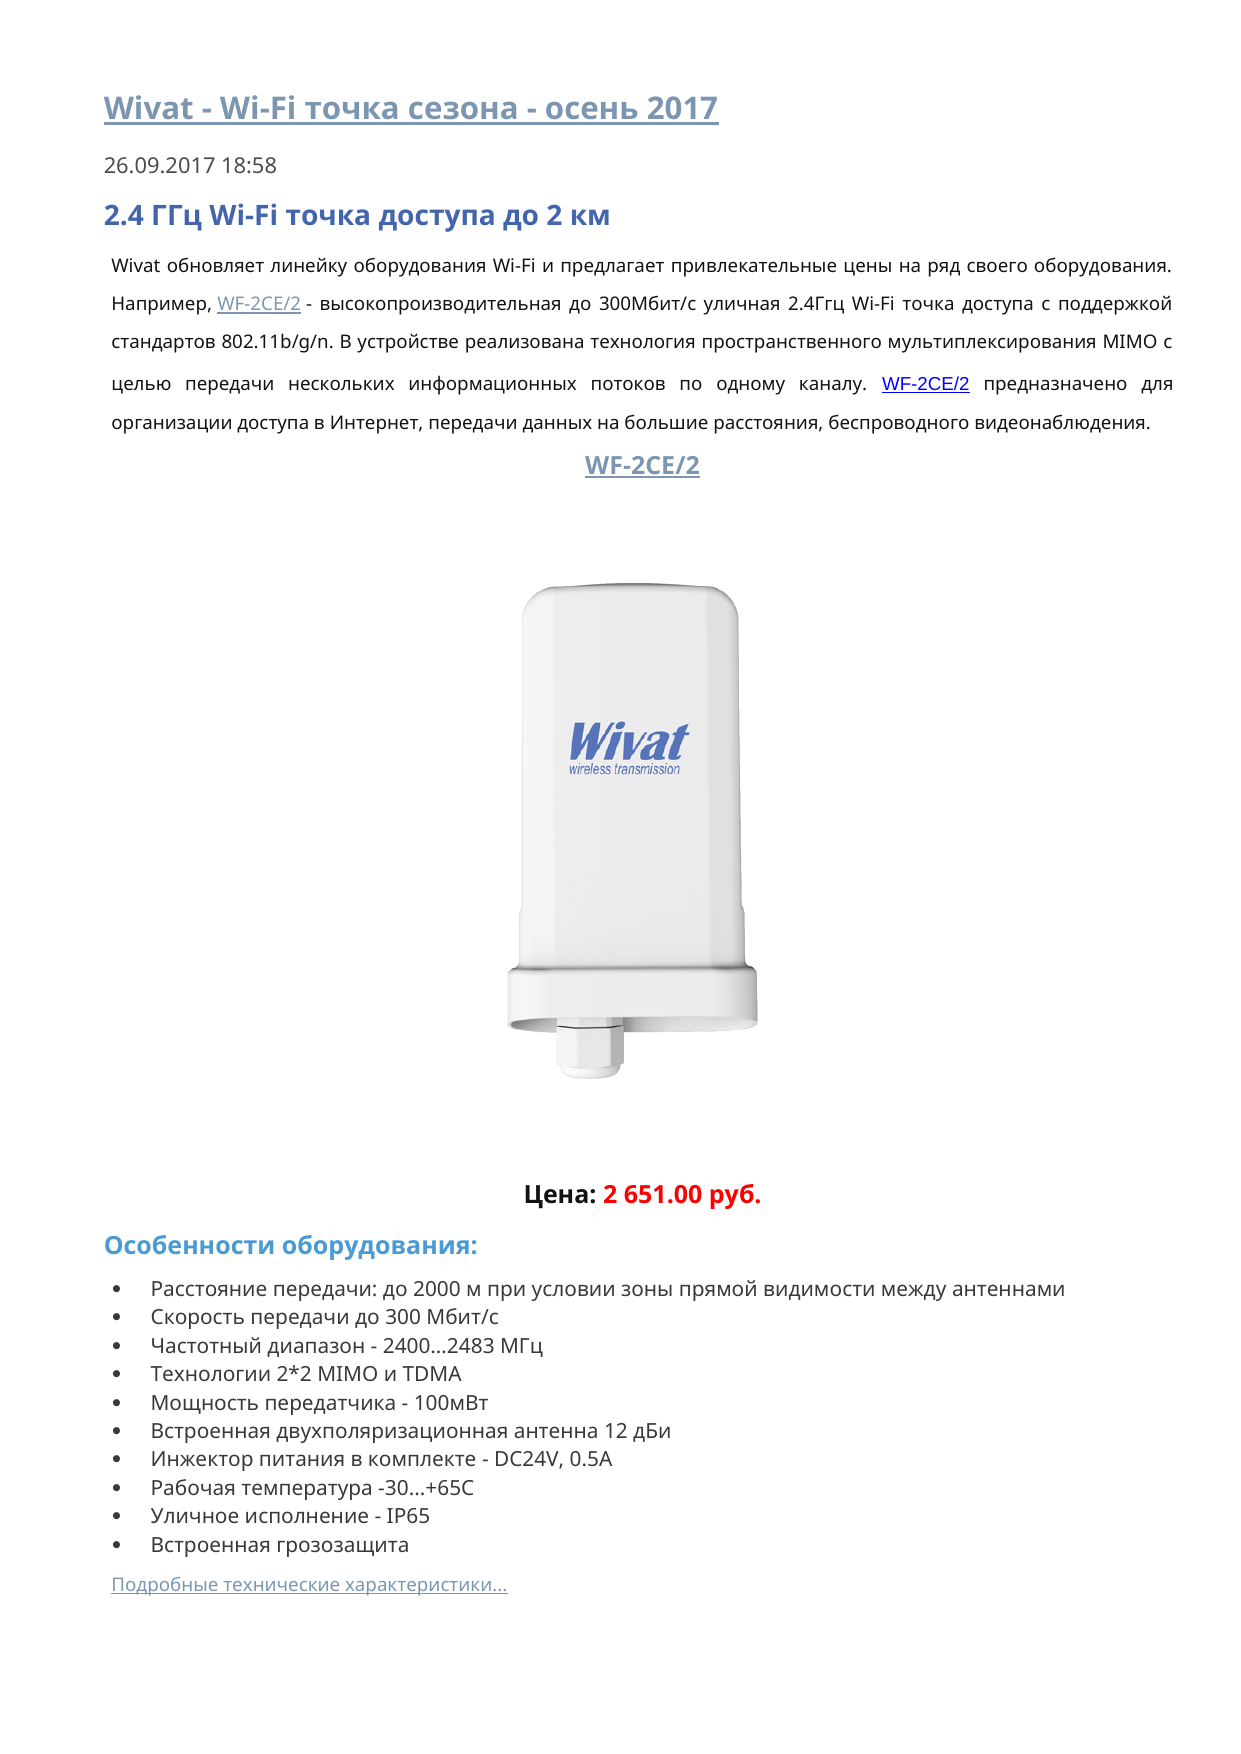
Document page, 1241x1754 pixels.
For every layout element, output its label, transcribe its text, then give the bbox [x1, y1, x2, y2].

list Расстояние передачи: до 2000 м при условии зоны прямой видимости между антеннами [113, 1274, 1181, 1302]
list Встроенная грозозащита [113, 1530, 1181, 1558]
text 26.09.2017 18:58 [103, 150, 1181, 180]
text 2.4 ГГц Wi-Fi точка доступа до 2 км [103, 195, 1181, 233]
text Wivat обновляет линейку оборудования Wi-Fi и предлагает привлекательные цены на ряд своего оборудования. Например, WF-2CE/2 - высокопроизводительная до 300Мбит/c уличная 2.4Ггц Wi-Fi точка доступа с поддержкой стандартов 802.11b/g/n. В устройстве реализована технология пространственного мультиплексирования MIMO с целью передачи нескольких информационных потоков по одному каналу. WF-2CE/2 предназначено для организации доступа в Интернет, передачи данных на большие расстояния, беспроводного видеонаблюдения. [111, 252, 1173, 434]
list Встроенная двухполяризационная антенна 12 дБи [113, 1416, 1181, 1444]
list Уличное исполнение - IP65 [113, 1501, 1181, 1530]
list Частотный диапазон - 2400…2483 МГц [113, 1331, 1181, 1359]
list Инжектор питания в комплекте - DC24V, 0.5А [113, 1444, 1181, 1473]
list Технологии 2*2 MIMO и TDMA [113, 1359, 1181, 1388]
list Мощность передатчика - 100мВт [113, 1388, 1181, 1416]
text Особенности оборудования: [103, 1227, 1181, 1261]
text Wivat - Wi-Fi точка сезона - осень 2017 [103, 86, 1181, 129]
text WF-2CE/2 [111, 447, 1173, 481]
picture [310, 498, 975, 1163]
list Рабочая температура -30...+65С [113, 1473, 1181, 1501]
list Скорость передачи до 300 Мбит/с [113, 1302, 1181, 1331]
text Подробные технические характеристики... [111, 1571, 1173, 1596]
text Цена: 2 651.00 руб. [103, 1176, 1181, 1210]
